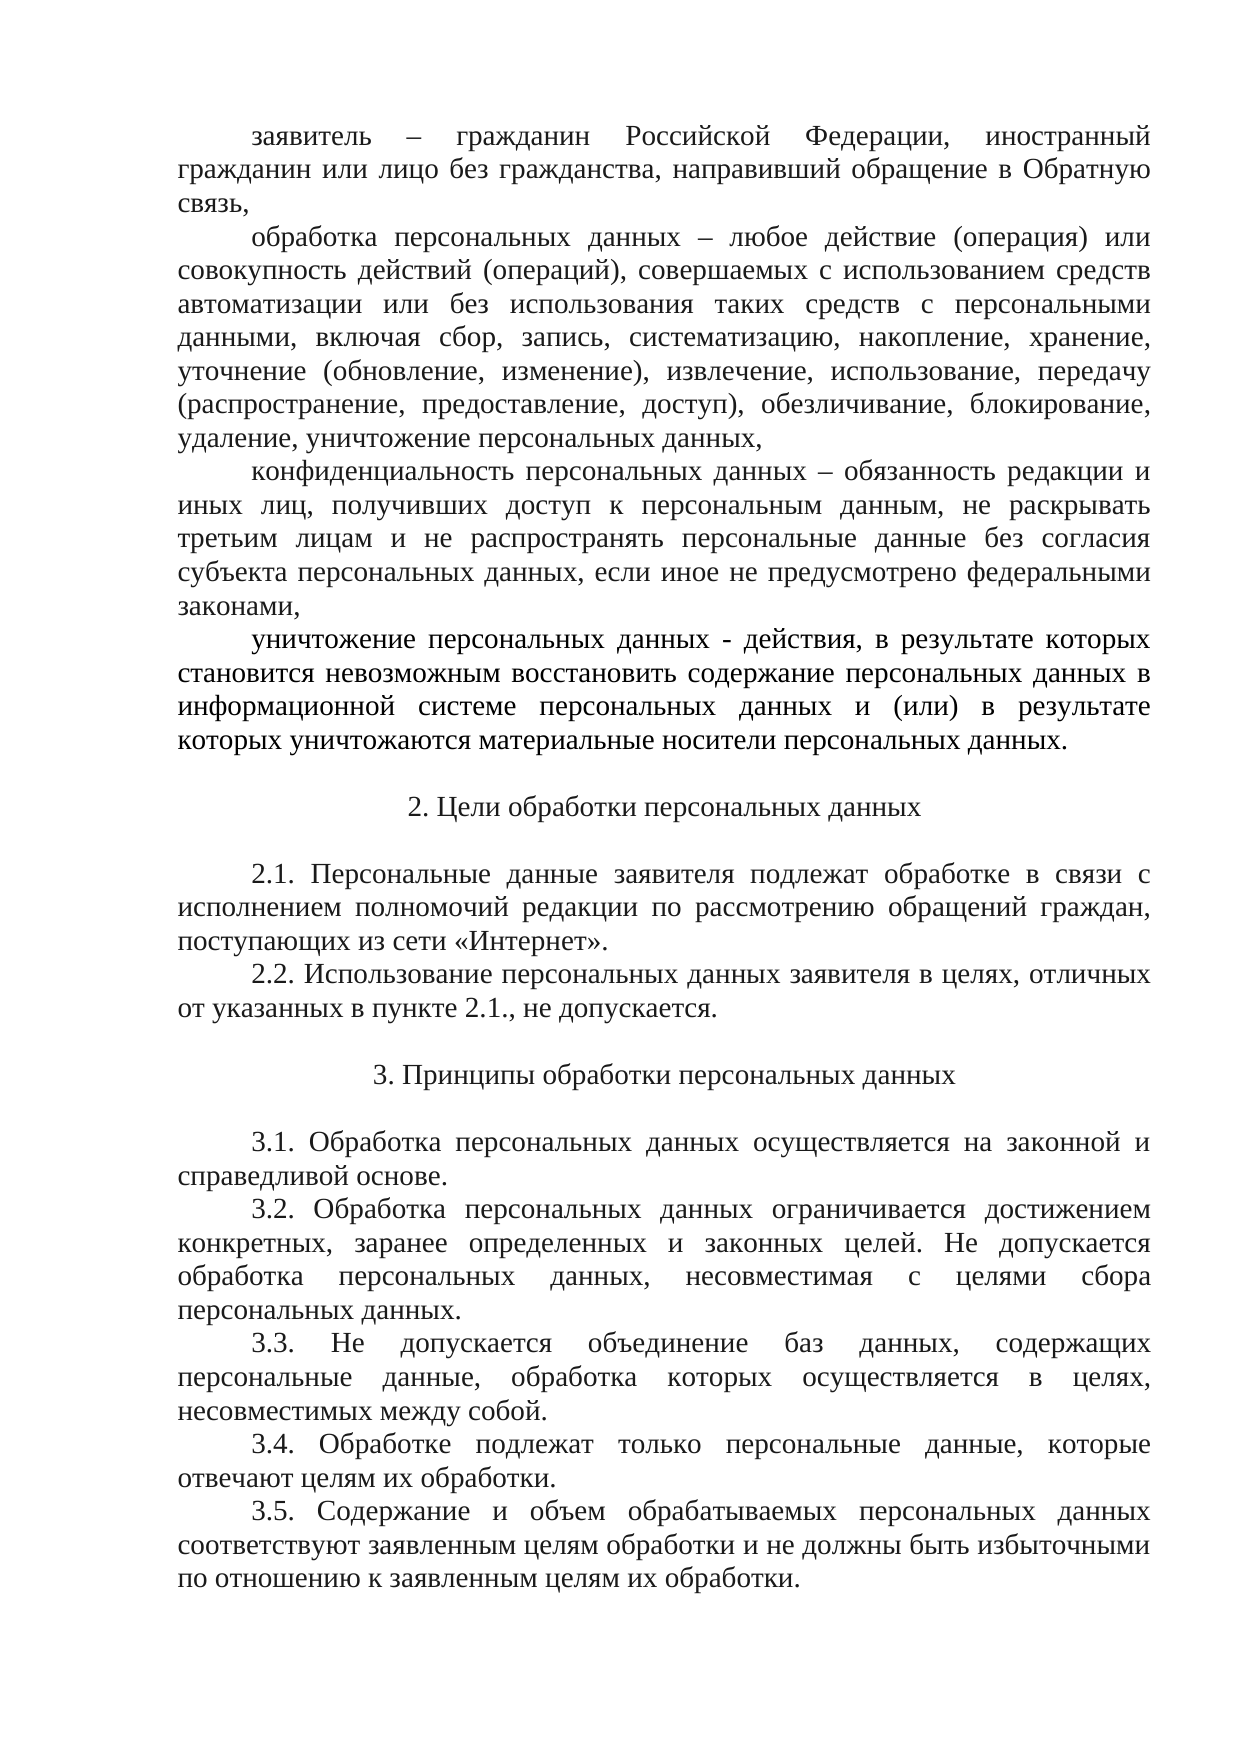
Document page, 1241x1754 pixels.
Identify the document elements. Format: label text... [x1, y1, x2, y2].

list обработка персональных данных – любое действие (операция) или совокупность действий (операций), совершаемых с использованием средств автоматизации или без использования таких средств с персональными данными, включая сбор, запись, систематизацию, накопление, хранение, уточнение (обновление, изменение), извлечение, использование, передачу (распространение, предоставление, доступ), обезличивание, блокирование, удаление, уничтожение персональных данных, [177, 219, 1152, 453]
list 3. Принципы обработки персональных данных [177, 1057, 1152, 1091]
list 2.2. Использование персональных данных заявителя в целях, отличных от указанных в пункте 2.1., не допускается. [177, 957, 1152, 1024]
text уничтожение персональных данных - действия, в результате которых становится невозможным восстановить содержание персональных данных в информационной системе персональных данных и (или) в результате которых уничтожаются материальные носители персональных данных. [177, 621, 1152, 755]
list 3.1. Обработка персональных данных осуществляется на законной и справедливой основе. [177, 1124, 1152, 1191]
list 3.3. Не допускается объединение баз данных, содержащих персональные данные, обработка которых осуществляется в целях, несовместимых между собой. [177, 1326, 1152, 1426]
list конфиденциальность персональных данных – обязанность редакции и иных лиц, получивших доступ к персональным данным, не раскрывать третьим лицам и не распространять персональные данные без согласия субъекта персональных данных, если иное не предусмотрено федеральными законами, [177, 453, 1152, 621]
list 2. Цели обработки персональных данных [177, 789, 1152, 822]
list 3.4. Обработке подлежат только персональные данные, которые отвечают целям их обработки. [177, 1426, 1152, 1493]
list 2.1. Персональные данные заявителя подлежат обработке в связи с исполнением полномочий редакции по рассмотрению обращений граждан, поступающих из сети «Интернет». [177, 856, 1152, 957]
list 3.2. Обработка персональных данных ограничивается достижением конкретных, заранее определенных и законных целей. Не допускается обработка персональных данных, несовместимая с целями сбора персональных данных. [177, 1191, 1152, 1326]
list заявитель – гражданин Российской Федерации, иностранный гражданин или лицо без гражданства, направивший обращение в Обратную связь, [177, 118, 1152, 219]
list 3.5. Содержание и объем обрабатываемых персональных данных соответствуют заявленным целям обработки и не должны быть избыточными по отношению к заявленным целям их обработки. [177, 1493, 1152, 1594]
